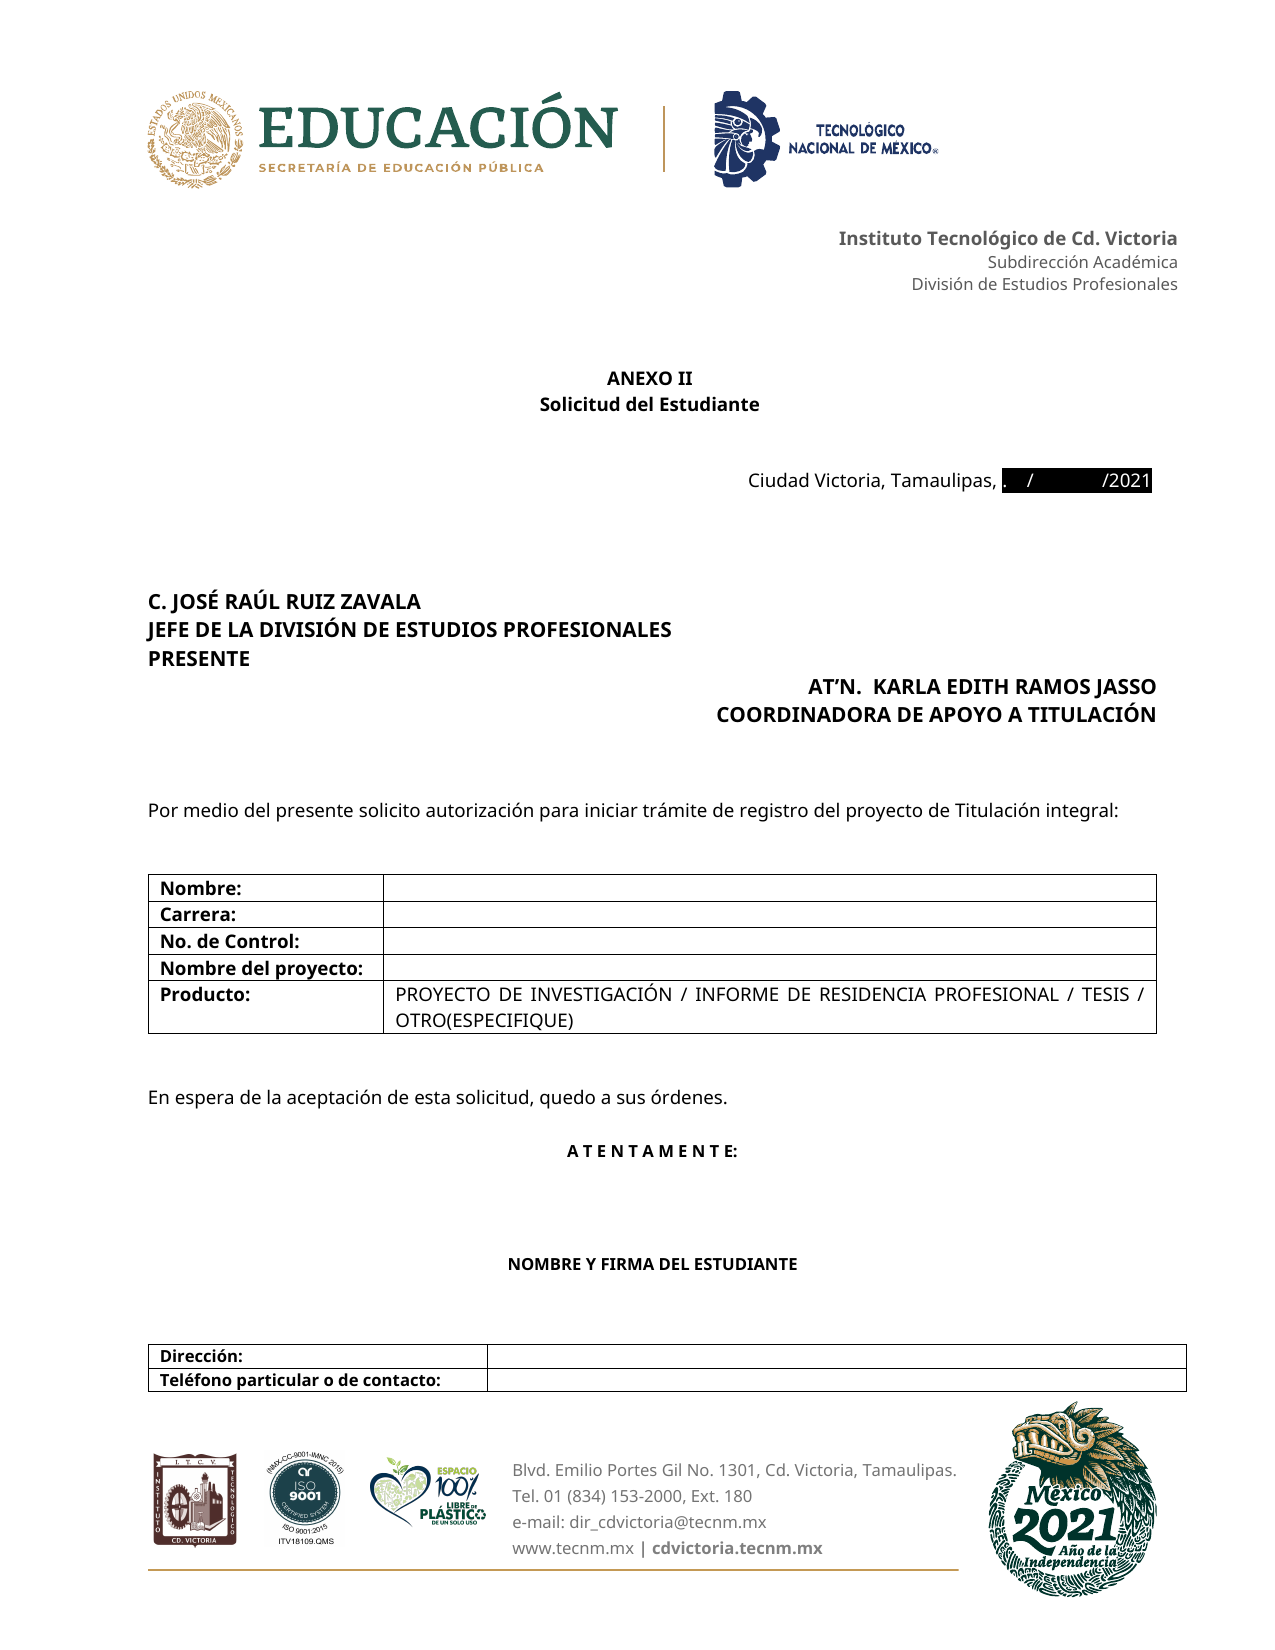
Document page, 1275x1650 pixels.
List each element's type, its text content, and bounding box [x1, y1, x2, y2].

text Ciudad Victoria, Tamaulipas, . / /2021 [148, 467, 1152, 493]
table_header [384, 875, 1156, 901]
text COORDINADORA DE APOYO A TITULACIÓN [148, 701, 1157, 729]
text A T E N T A M E N T E: [148, 1139, 1157, 1162]
table_cell [384, 955, 1156, 980]
text C. JOSÉ RAÚL RUIZ ZAVALA [148, 587, 1157, 615]
text En espera de la aceptación de esta solicitud, quedo a sus órdenes. [148, 1084, 1157, 1110]
text Por medio del presente solicito autorización para iniciar trámite de registro del proyecto de Titulación integral: [148, 798, 1157, 823]
table_cell Carrera: [149, 902, 383, 927]
table_cell Teléfono particular o de contacto: [149, 1369, 487, 1391]
table_header Dirección: [149, 1345, 487, 1367]
table_cell Producto: [149, 981, 383, 1032]
table_header [488, 1345, 1186, 1367]
table_cell [488, 1369, 1186, 1391]
picture [153, 1453, 237, 1548]
text Solicitud del Estudiante [148, 391, 1152, 416]
text AT’N. KARLA EDITH RAMOS JASSO [148, 672, 1157, 701]
table_cell No. de Control: [149, 928, 383, 954]
text ANEXO II [148, 365, 1152, 391]
text NOMBRE Y FIRMA DEL ESTUDIANTE [148, 1253, 1157, 1276]
picture [263, 1450, 346, 1547]
text JEFE DE LA DIVISIÓN DE ESTUDIOS PROFESIONALES [148, 615, 1157, 644]
picture [362, 1454, 492, 1531]
table_cell [384, 902, 1156, 927]
table_header Nombre: [149, 875, 383, 901]
table_cell [384, 928, 1156, 954]
table_cell PROYECTO DE INVESTIGACIÓN / INFORME DE RESIDENCIA PROFESIONAL / TESIS / OTRO(ESPECIFIQUE) [384, 981, 1156, 1032]
text PRESENTE [148, 644, 1157, 672]
table_cell Nombre del proyecto: [149, 955, 383, 980]
